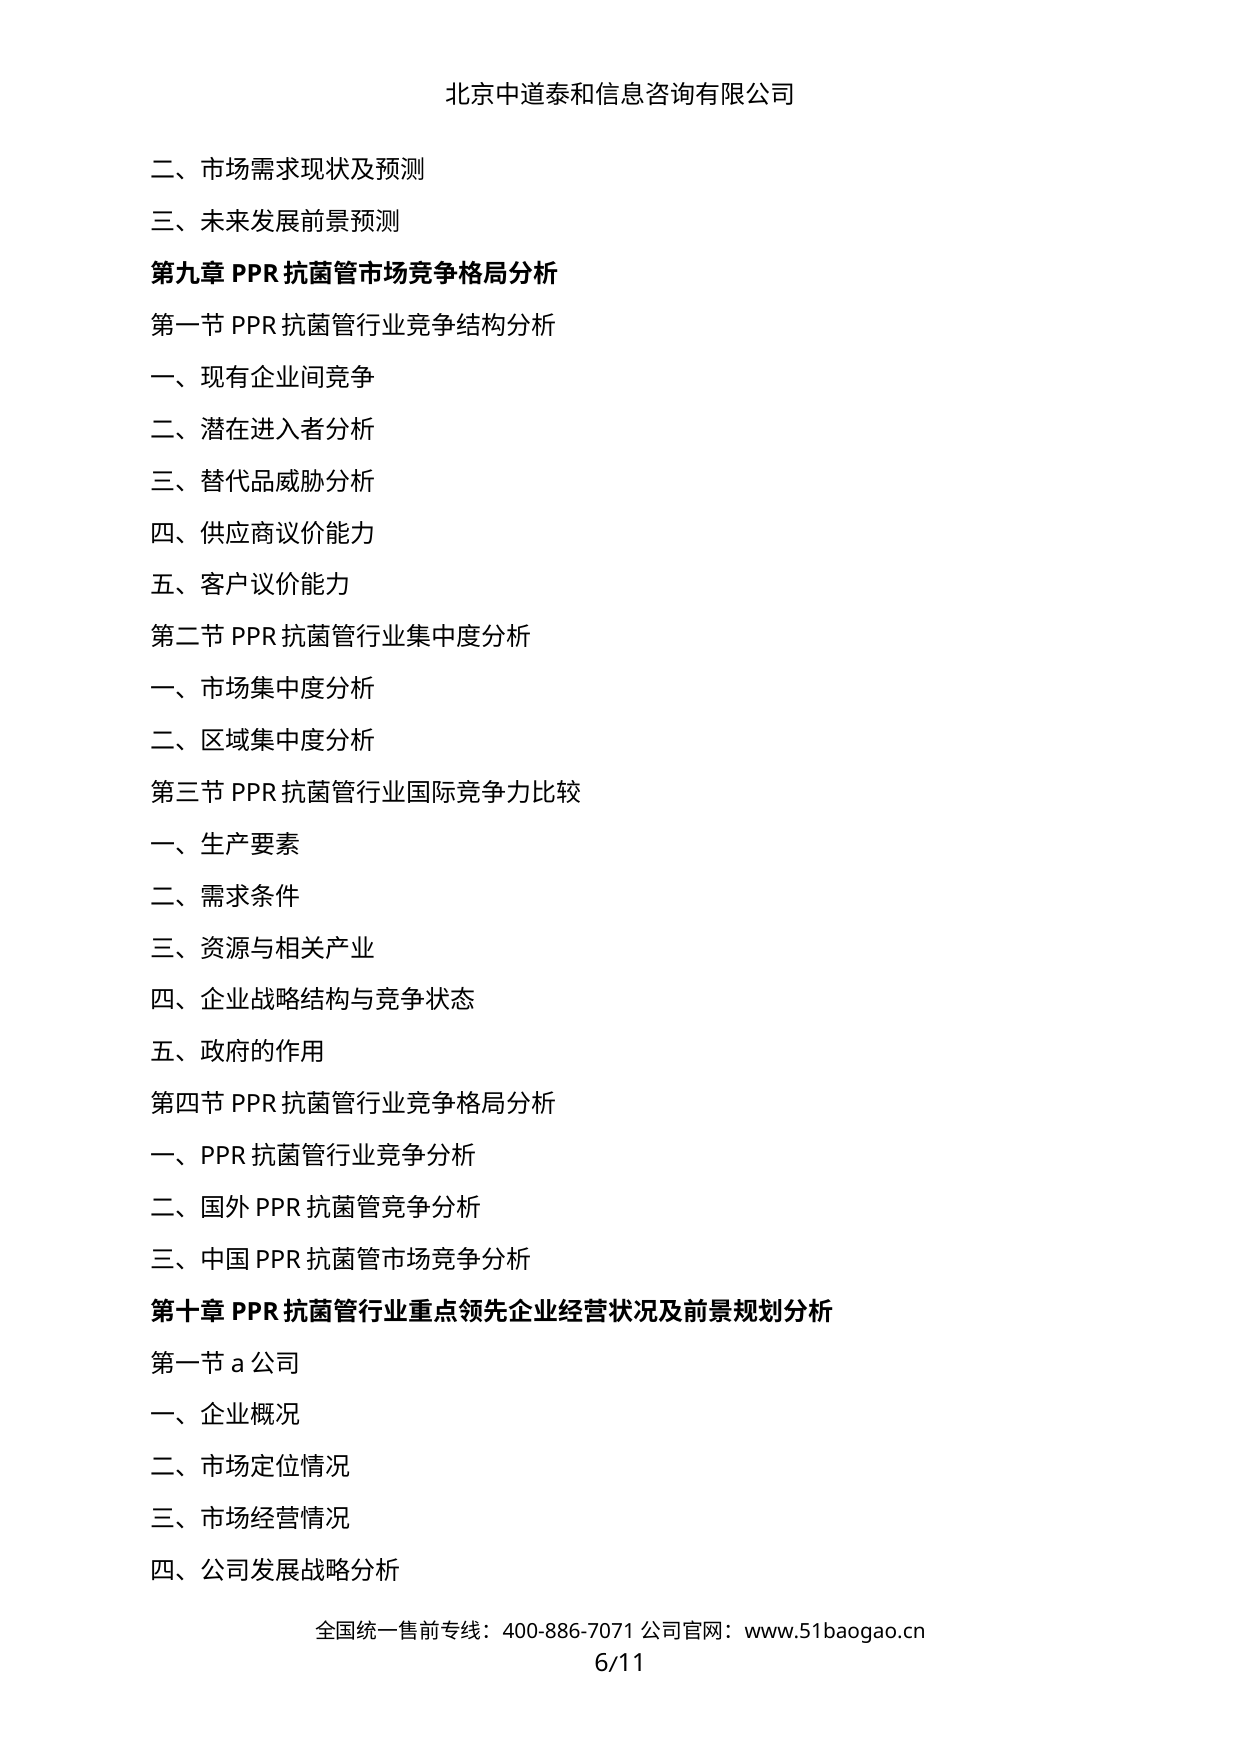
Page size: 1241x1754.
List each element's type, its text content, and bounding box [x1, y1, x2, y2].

text 第二节 PPR抗菌管行业集中度分析 [150, 617, 1090, 653]
text 第九章 PPR抗菌管市场竞争格局分析 [150, 254, 1090, 290]
text 五、政府的作用 [150, 1032, 1090, 1068]
text 三、市场经营情况 [150, 1499, 1090, 1535]
text 一、企业概况 [150, 1395, 1090, 1431]
text 三、中国PPR抗菌管市场竞争分析 [150, 1239, 1090, 1276]
text 二、国外PPR抗菌管竞争分析 [150, 1187, 1090, 1224]
text 一、现有企业间竞争 [150, 357, 1090, 394]
text 第一节 PPR抗菌管行业竞争结构分析 [150, 306, 1090, 342]
text 第十章 PPR抗菌管行业重点领先企业经营状况及前景规划分析 [150, 1291, 1090, 1327]
text 三、替代品威胁分析 [150, 461, 1090, 497]
text 一、市场集中度分析 [150, 669, 1090, 705]
text 二、市场定位情况 [150, 1447, 1090, 1483]
text 二、区域集中度分析 [150, 721, 1090, 757]
text 一、生产要素 [150, 824, 1090, 861]
text 五、客户议价能力 [150, 565, 1090, 601]
text 二、需求条件 [150, 876, 1090, 912]
text 二、市场需求现状及预测 [150, 150, 1090, 186]
text 四、公司发展战略分析 [150, 1551, 1090, 1587]
text 第三节 PPR抗菌管行业国际竞争力比较 [150, 772, 1090, 809]
text 三、未来发展前景预测 [150, 202, 1090, 238]
text 第四节 PPR抗菌管行业竞争格局分析 [150, 1084, 1090, 1120]
text 四、供应商议价能力 [150, 513, 1090, 549]
text 第一节 a公司 [150, 1343, 1090, 1379]
text 四、企业战略结构与竞争状态 [150, 980, 1090, 1016]
text 一、PPR抗菌管行业竞争分析 [150, 1136, 1090, 1172]
text 二、潜在进入者分析 [150, 409, 1090, 446]
text 三、资源与相关产业 [150, 928, 1090, 964]
